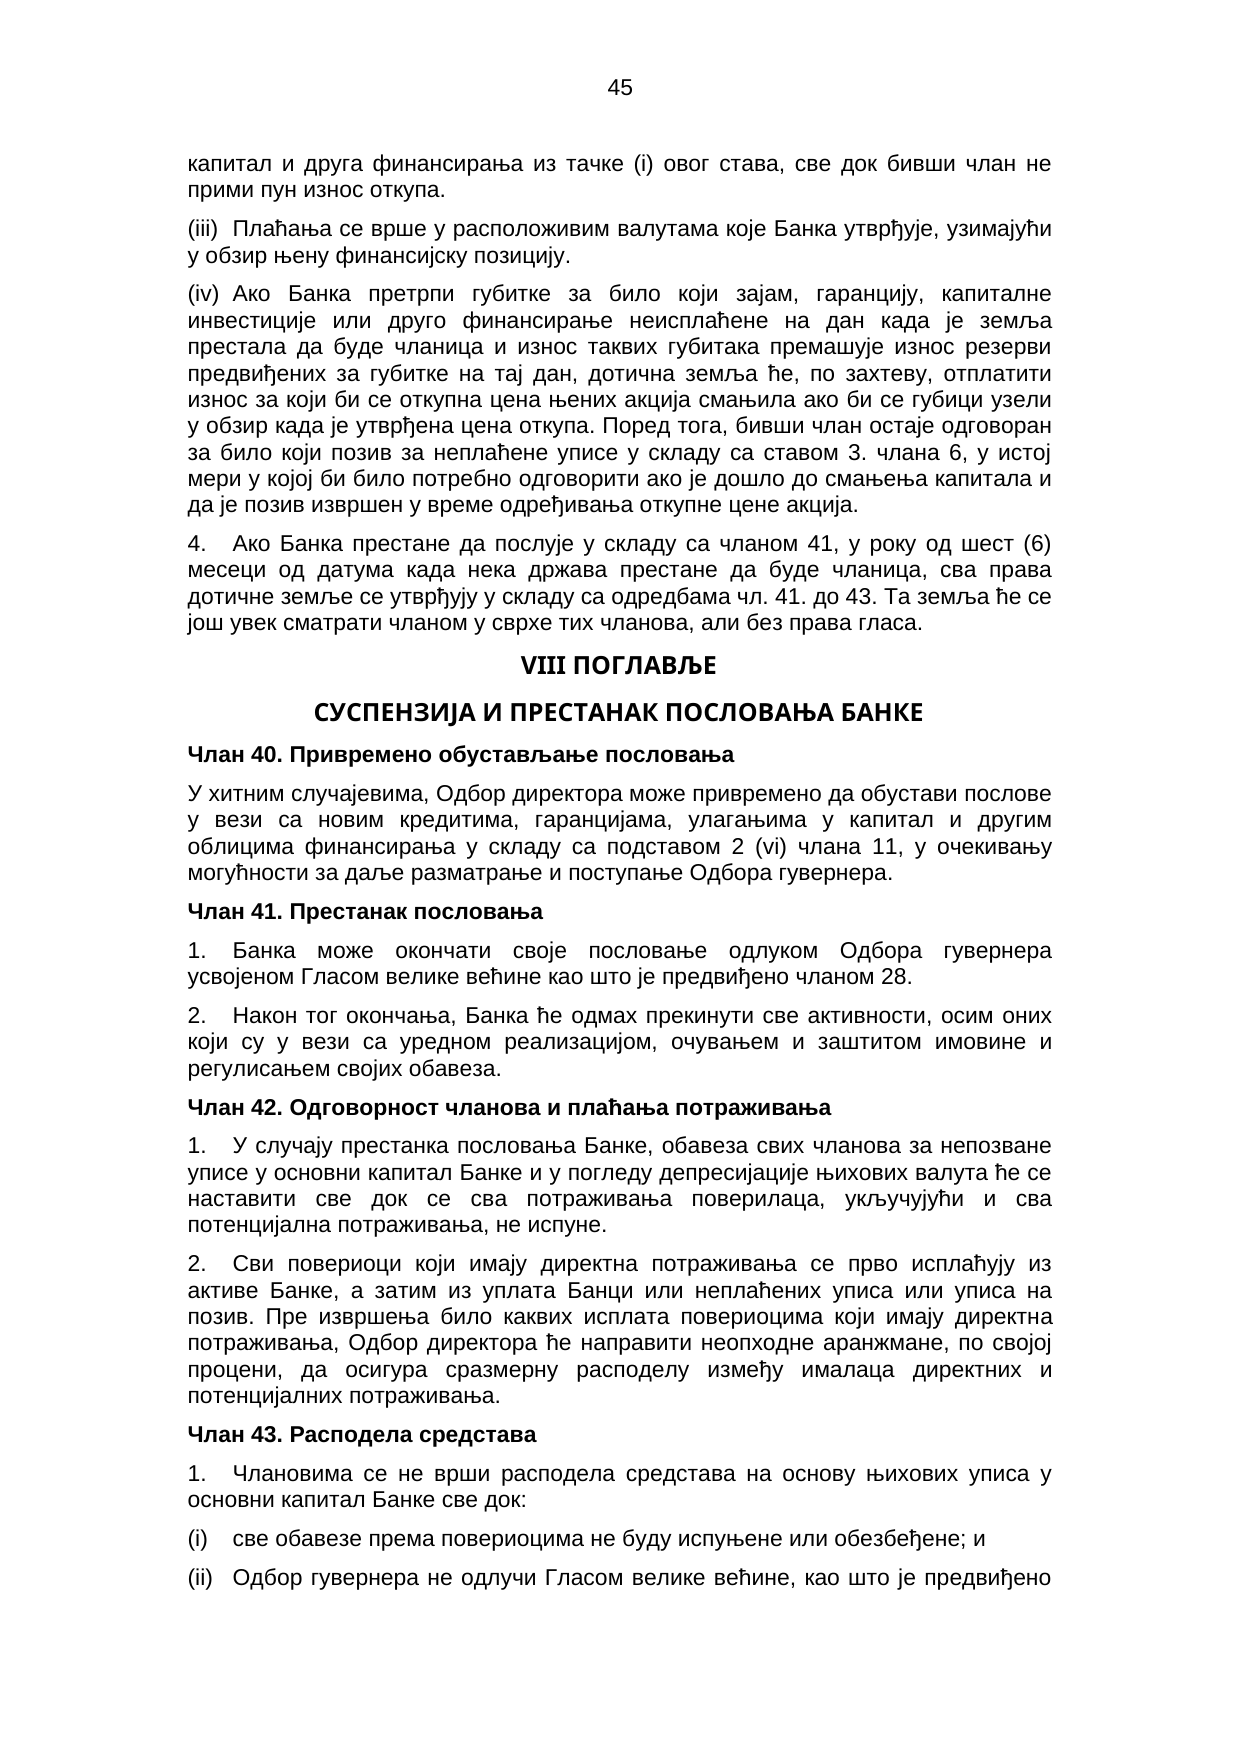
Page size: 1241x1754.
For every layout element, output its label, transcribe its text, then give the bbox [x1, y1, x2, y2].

text 1. Члановима се не врши расподела средстава на основу њихових уписа у основни капитал Банке све док: [187, 1460, 1053, 1512]
text 1. Банка може окончати своје пословање одлуком Одбора гувернера усвојеном Гласом велике већине као што је предвиђено чланом 28. [187, 937, 1053, 989]
text СУСПЕНЗИЈА И ПРЕСТАНАК ПОСЛОВАЊА БАНКЕ [187, 694, 1050, 729]
text 2. Након тог окончања, Банка ће одмах прекинути све активности, осим оних који су у вези са уредном реализацијом, очувањем и заштитом имовине и регулисањем својих обавеза. [187, 1002, 1053, 1081]
text (i) све обавезе према повериоцима не буду испуњене или обезбеђене; и [187, 1525, 1053, 1551]
text Члан 40. Привремено обустављање пословања [187, 741, 1053, 767]
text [187, 1564, 1053, 1590]
text Члан 42. Одговорност чланова и плаћања потраживања [187, 1093, 1053, 1120]
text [187, 150, 1053, 203]
text 1. У случају престанка пословања Банке, обавеза свих чланова за непозване уписе у основни капитал Банке и у погледу депресијације њихових валута ће се наставити све док се сва потраживања поверилаца, укључујући и сва потенцијална потраживања, не испуне. [187, 1132, 1053, 1238]
text VIII ПОГЛАВЉЕ [187, 648, 1050, 682]
text 2. Сви повериоци који имају директна потраживања се прво исплаћују из активе Банке, а затим из уплата Банци или неплаћених уписа или уписа на позив. Пре извршења било каквих исплата повериоцима који имају директна потраживања, Одбор директора ће направити неопходне аранжмане, по својој процени, да осигура сразмерну расподелу између ималаца директних и потенцијалних потраживања. [187, 1250, 1053, 1408]
text Члан 43. Расподела средстава [187, 1421, 1053, 1447]
text 4. Ако Банка престане да послује у складу са чланом 41, у року од шест (6) месеци од датума када нека држава престане да буде чланица, сва права дотичне земље се утврђују у складу са одредбама чл. 41. до 43. Та земља ће се још увек сматрати чланом у сврхе тих чланова, али без права гласа. [187, 530, 1053, 636]
text (iv) Ако Банка претрпи губитке за било који зајам, гаранцију, капиталне инвестиције или друго финансирање неисплаћене на дан када је земља престала да буде чланица и износ таквих губитака премашује износ резерви предвиђених за губитке на тај дан, дотична земља ће, по захтеву, отплатити износ за који би се откупна цена њених акција смањила ако би се губици узели у обзир када је утврђена цена откупа. Поред тога, бивши члан остаје одговоран за било који позив за неплаћене уписе у складу са ставом 3. члана 6, у истој мери у којој би било потребно одговорити ако је дошло до смањења капитала и да је позив извршен у време одређивања откупне цене акција. [187, 280, 1053, 518]
text Члан 41. Престанак пословања [187, 898, 1053, 924]
text У хитним случајевима, Одбор директора може привремено да обустави послове у вези са новим кредитима, гаранцијама, улагањима у капитал и другим облицима финансирања у складу са подставом 2 (vi) члана 11, у очекивању могућности за даље разматрање и поступање Одбора гувернера. [187, 780, 1053, 885]
text (iii) Плаћања се врше у расположивим валутама које Банка утврђује, узимајући у обзир њену финансијску позицију. [187, 215, 1053, 268]
